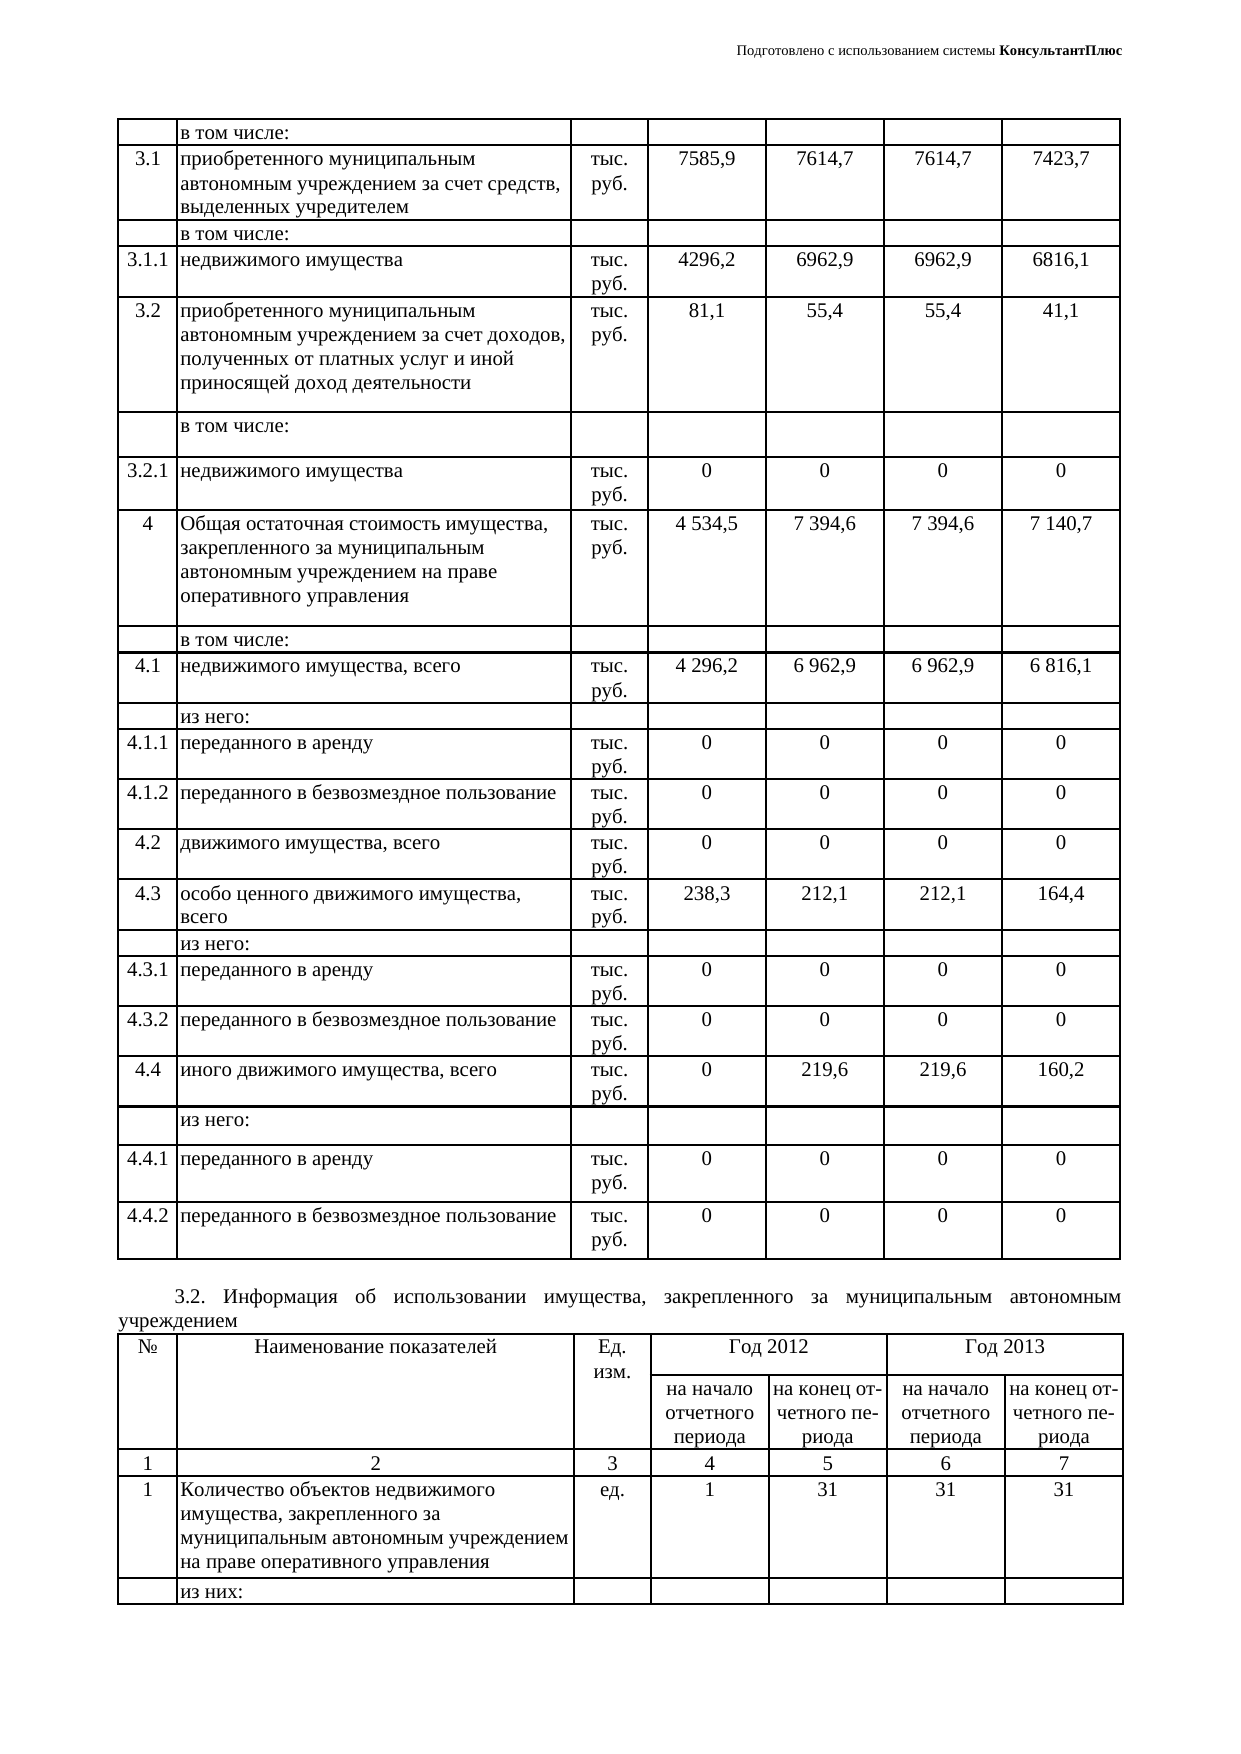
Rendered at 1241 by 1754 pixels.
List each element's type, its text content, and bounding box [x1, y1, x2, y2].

table_cell 81,1 [649, 298, 765, 411]
table_cell переданного в безвозмездное пользование [178, 780, 570, 828]
table_cell 0 [767, 1203, 883, 1258]
table_cell тыс. руб. [572, 780, 647, 828]
table_cell [767, 221, 883, 245]
table_cell 41,1 [1003, 298, 1119, 411]
table_cell 4.1.1 [119, 730, 176, 778]
table_cell 4.3 [119, 880, 176, 928]
table_cell [649, 704, 765, 728]
table_cell 4.4.2 [119, 1203, 176, 1258]
table_cell 0 [649, 1203, 765, 1258]
table_cell 55,4 [885, 298, 1001, 411]
table_cell 238,3 [649, 880, 765, 928]
table_cell 2 [178, 1450, 573, 1474]
table_cell приобретенного муниципальным автономным учреждением за счет средств, выделенных учредителем [178, 146, 570, 218]
table_cell в том числе: [178, 221, 570, 245]
table_cell [572, 931, 647, 955]
table_cell 7 140,7 [1003, 511, 1119, 625]
table_cell 0 [649, 1007, 765, 1055]
table_cell 4.4 [119, 1057, 176, 1105]
table_cell 7 394,6 [767, 511, 883, 625]
table_cell [119, 627, 176, 651]
table_cell [119, 931, 176, 955]
table_cell из него: [178, 704, 570, 728]
table_cell 4.4.1 [119, 1146, 176, 1201]
table_cell [885, 221, 1001, 245]
table_cell [888, 1579, 1004, 1603]
table_cell на начало отчетного периода [652, 1376, 768, 1448]
table_cell тыс. руб. [572, 247, 647, 296]
table_cell 0 [1003, 1203, 1119, 1258]
table_cell 6962,9 [885, 247, 1001, 296]
table_cell 0 [885, 1007, 1001, 1055]
table_cell тыс. руб. [572, 298, 647, 411]
table_cell [572, 627, 647, 651]
table_cell [572, 413, 647, 456]
table_cell 160,2 [1003, 1057, 1119, 1105]
table_cell 0 [885, 957, 1001, 1005]
table_cell 219,6 [885, 1057, 1001, 1105]
table_cell 7614,7 [767, 146, 883, 218]
table_cell 0 [1003, 730, 1119, 778]
table_cell 6 [888, 1450, 1004, 1474]
table_cell 6962,9 [767, 247, 883, 296]
table_cell переданного в аренду [178, 730, 570, 778]
table_cell 219,6 [767, 1057, 883, 1105]
table_cell переданного в аренду [178, 1146, 570, 1201]
table_header Год 2012 [652, 1335, 886, 1374]
table_cell [885, 120, 1001, 144]
table_cell [1003, 120, 1119, 144]
table_cell 0 [767, 1007, 883, 1055]
table_cell 6816,1 [1003, 247, 1119, 296]
table_cell 7423,7 [1003, 146, 1119, 218]
table_cell 0 [885, 458, 1001, 509]
table_cell [767, 413, 883, 456]
table_cell из него: [178, 1108, 570, 1144]
table_cell 0 [649, 458, 765, 509]
table_cell 6 962,9 [767, 654, 883, 702]
table_cell [572, 221, 647, 245]
table_cell 0 [767, 458, 883, 509]
table_cell [885, 1108, 1001, 1144]
table_cell приобретенного муниципальным автономным учреждением за счет доходов, полученных от платных услуг и иной приносящей доход деятельности [178, 298, 570, 411]
table_cell 0 [885, 1146, 1001, 1201]
table_cell [1003, 221, 1119, 245]
table_cell [649, 627, 765, 651]
table_cell 0 [885, 1203, 1001, 1258]
table_cell тыс. руб. [572, 1146, 647, 1201]
table_cell 3.1.1 [119, 247, 176, 296]
table_cell 0 [885, 730, 1001, 778]
table_cell 4 296,2 [649, 654, 765, 702]
table_cell 4.3.2 [119, 1007, 176, 1055]
text 3.2. Информация об использовании имущества, закрепленного за муниципальным автономным учреждением [118, 1284, 1122, 1332]
table_cell [649, 1108, 765, 1144]
table_cell Общая остаточная стоимость имущества, закрепленного за муниципальным автономным учреждением на праве оперативного управления [178, 511, 570, 625]
table_cell 0 [1003, 830, 1119, 878]
table_cell 7585,9 [649, 146, 765, 218]
table_cell 7 394,6 [885, 511, 1001, 625]
table_cell 0 [767, 730, 883, 778]
table_cell [1003, 627, 1119, 651]
table_cell [119, 413, 176, 456]
table_cell [649, 221, 765, 245]
table_cell 0 [1003, 780, 1119, 828]
table_cell 4 [652, 1450, 768, 1474]
table_cell 31 [888, 1477, 1004, 1577]
table_cell движимого имущества, всего [178, 830, 570, 878]
table_cell [572, 120, 647, 144]
table_cell тыс. руб. [572, 830, 647, 878]
table_cell 0 [649, 730, 765, 778]
table_cell тыс. руб. [572, 1203, 647, 1258]
table_header № [119, 1335, 176, 1448]
table_cell 0 [649, 1146, 765, 1201]
table_cell 3.2 [119, 298, 176, 411]
table_cell тыс. руб. [572, 1057, 647, 1105]
table_cell 0 [649, 830, 765, 878]
table_cell 31 [1006, 1477, 1122, 1577]
table_cell [767, 931, 883, 955]
table_cell из них: [178, 1579, 573, 1603]
table_cell 0 [767, 780, 883, 828]
table_cell тыс. руб. [572, 730, 647, 778]
table_cell [770, 1579, 886, 1603]
table_cell 0 [1003, 1007, 1119, 1055]
table_header Ед. изм. [575, 1335, 650, 1448]
table_cell тыс. руб. [572, 511, 647, 625]
table_cell 212,1 [885, 880, 1001, 928]
table_cell [1003, 704, 1119, 728]
table_header Наименование показателей [178, 1335, 573, 1448]
table_cell 0 [649, 957, 765, 1005]
table_cell тыс. руб. [572, 654, 647, 702]
table_cell особо ценного движимого имущества, всего [178, 880, 570, 928]
table_cell Количество объектов недвижимого имущества, закрепленного за муниципальным автономным учреждением на праве оперативного управления [178, 1477, 573, 1577]
table_cell 0 [885, 830, 1001, 878]
table_cell [119, 120, 176, 144]
table_cell [767, 120, 883, 144]
table_cell [649, 931, 765, 955]
table_cell [649, 120, 765, 144]
table_cell 0 [1003, 458, 1119, 509]
table_cell 0 [767, 957, 883, 1005]
table_cell 4.3.1 [119, 957, 176, 1005]
table_cell 55,4 [767, 298, 883, 411]
table_cell [885, 627, 1001, 651]
table_cell 3.2.1 [119, 458, 176, 509]
table_cell 6 816,1 [1003, 654, 1119, 702]
table_cell 5 [770, 1450, 886, 1474]
table_cell 0 [649, 780, 765, 828]
table_cell [885, 413, 1001, 456]
table_cell 1 [119, 1477, 176, 1577]
table_cell [1003, 413, 1119, 456]
table_cell 4.1.2 [119, 780, 176, 828]
table_cell переданного в безвозмездное пользование [178, 1203, 570, 1258]
table_cell 0 [1003, 957, 1119, 1005]
table_cell 3 [575, 1450, 650, 1474]
table_header Год 2013 [888, 1335, 1122, 1374]
table_cell [767, 704, 883, 728]
table_cell в том числе: [178, 627, 570, 651]
table_cell [572, 704, 647, 728]
table_cell [119, 1108, 176, 1144]
table_cell [885, 704, 1001, 728]
table_cell тыс. руб. [572, 1007, 647, 1055]
table_cell тыс. руб. [572, 957, 647, 1005]
table_cell 212,1 [767, 880, 883, 928]
table_cell [1003, 931, 1119, 955]
table_cell [119, 1579, 176, 1603]
table_cell 4 [119, 511, 176, 625]
table_cell тыс. руб. [572, 146, 647, 218]
table_cell ед. [575, 1477, 650, 1577]
table_cell 3.1 [119, 146, 176, 218]
table_cell 0 [885, 780, 1001, 828]
table_cell переданного в безвозмездное пользование [178, 1007, 570, 1055]
table_cell 4 534,5 [649, 511, 765, 625]
table_cell 0 [649, 1057, 765, 1105]
table_cell [572, 1108, 647, 1144]
table_cell 0 [1003, 1146, 1119, 1201]
table_cell переданного в аренду [178, 957, 570, 1005]
table_cell 31 [770, 1477, 886, 1577]
table_cell тыс. руб. [572, 458, 647, 509]
table_cell 6 962,9 [885, 654, 1001, 702]
table_cell [767, 1108, 883, 1144]
table_cell [119, 221, 176, 245]
table_cell 4296,2 [649, 247, 765, 296]
table_cell [885, 931, 1001, 955]
table_cell в том числе: [178, 413, 570, 456]
table_cell [575, 1579, 650, 1603]
table_cell 7 [1006, 1450, 1122, 1474]
table_cell иного движимого имущества, всего [178, 1057, 570, 1105]
table_cell [119, 704, 176, 728]
table_cell 1 [652, 1477, 768, 1577]
table_cell [649, 413, 765, 456]
table_cell 164,4 [1003, 880, 1119, 928]
table_cell [652, 1579, 768, 1603]
table_cell на конец отчетного периода [1006, 1376, 1122, 1448]
table_cell недвижимого имущества, всего [178, 654, 570, 702]
table_cell недвижимого имущества [178, 247, 570, 296]
table_cell на начало отчетного периода [888, 1376, 1004, 1448]
table_cell 0 [767, 830, 883, 878]
table_cell на конец отчетного периода [770, 1376, 886, 1448]
table_cell в том числе: [178, 120, 570, 144]
table_cell 4.1 [119, 654, 176, 702]
table_cell 1 [119, 1450, 176, 1474]
table_cell из него: [178, 931, 570, 955]
table_cell недвижимого имущества [178, 458, 570, 509]
table_cell [1006, 1579, 1122, 1603]
table_cell [767, 627, 883, 651]
table_cell [1003, 1108, 1119, 1144]
table_cell тыс. руб. [572, 880, 647, 928]
table_cell 0 [767, 1146, 883, 1201]
table_cell 4.2 [119, 830, 176, 878]
table_cell 7614,7 [885, 146, 1001, 218]
